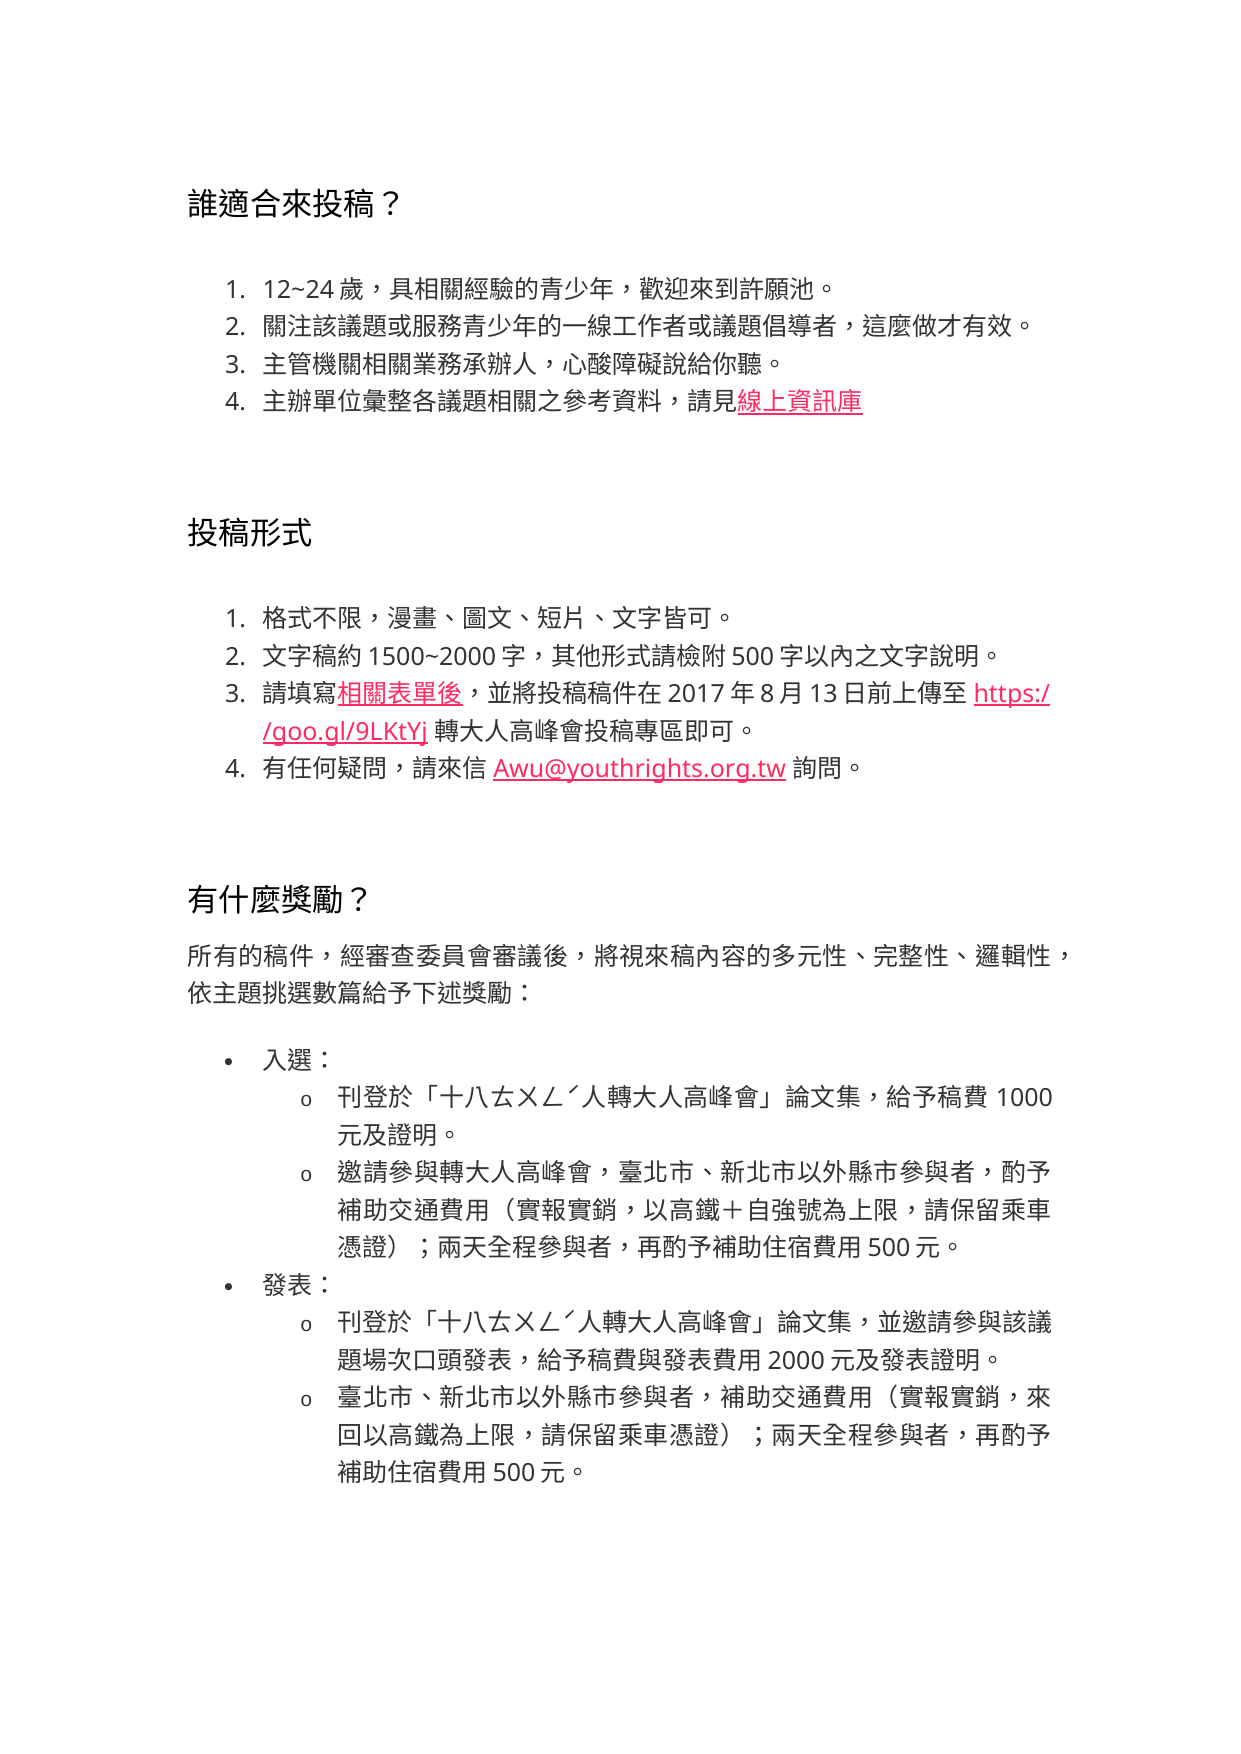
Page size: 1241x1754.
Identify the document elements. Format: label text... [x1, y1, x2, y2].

list 入選： [225, 1039, 1053, 1077]
list 關注該議題或服務青少年的一線工作者或議題倡導者，這麼做才有效。 [225, 306, 1053, 344]
list 主管機關相關業務承辦人，心酸障礙說給你聽。 [225, 344, 1053, 381]
list 刊登於「十八ㄊㄨㄥˊ人轉大人高峰會」論文集，並邀請參與該議題場次口頭發表，給予稿費與發表費用2000元及發表證明。 [300, 1302, 1053, 1377]
list 發表： [225, 1264, 1053, 1302]
list 有任何疑問，請來信 Awu@youthrights.org.tw 詢問。 [225, 748, 1053, 785]
list 邀請參與轉大人高峰會，臺北市、新北市以外縣市參與者，酌予補助交通費用（實報實銷，以高鐵＋自強號為上限，請保留乘車憑證）；兩天全程參與者，再酌予補助住宿費用500元。 [300, 1152, 1053, 1264]
text 投稿形式 [187, 494, 1053, 569]
list 文字稿約1500~2000字，其他形式請檢附500字以內之文字說明。 [225, 635, 1053, 673]
list 格式不限，漫畫、圖文、短片、文字皆可。 [225, 598, 1053, 635]
list 刊登於「十八ㄊㄨㄥˊ人轉大人高峰會」論文集，給予稿費1000元及證明。 [300, 1077, 1053, 1152]
list 主辦單位彙整各議題相關之參考資料，請見線上資訊庫 [225, 381, 1053, 419]
text 所有的稿件，經審查委員會審議後，將視來稿內容的多元性、完整性、邏輯性，依主題挑選數篇給予下述獎勵： [187, 935, 1053, 1010]
list 臺北市、新北市以外縣市參與者，補助交通費用（實報實銷，來回以高鐵為上限，請保留乘車憑證）；兩天全程參與者，再酌予補助住宿費用500元。 [300, 1377, 1053, 1489]
list 請填寫相關表單後，並將投稿稿件在2017年8月13日前上傳至 https://goo.gl/9LKtYj 轉大人高峰會投稿專區即可。 [225, 673, 1053, 748]
text 有什麼獎勵？ [187, 860, 1053, 935]
list 12~24歲，具相關經驗的青少年，歡迎來到許願池。 [225, 269, 1053, 306]
text 誰適合來投稿？ [187, 164, 1053, 239]
